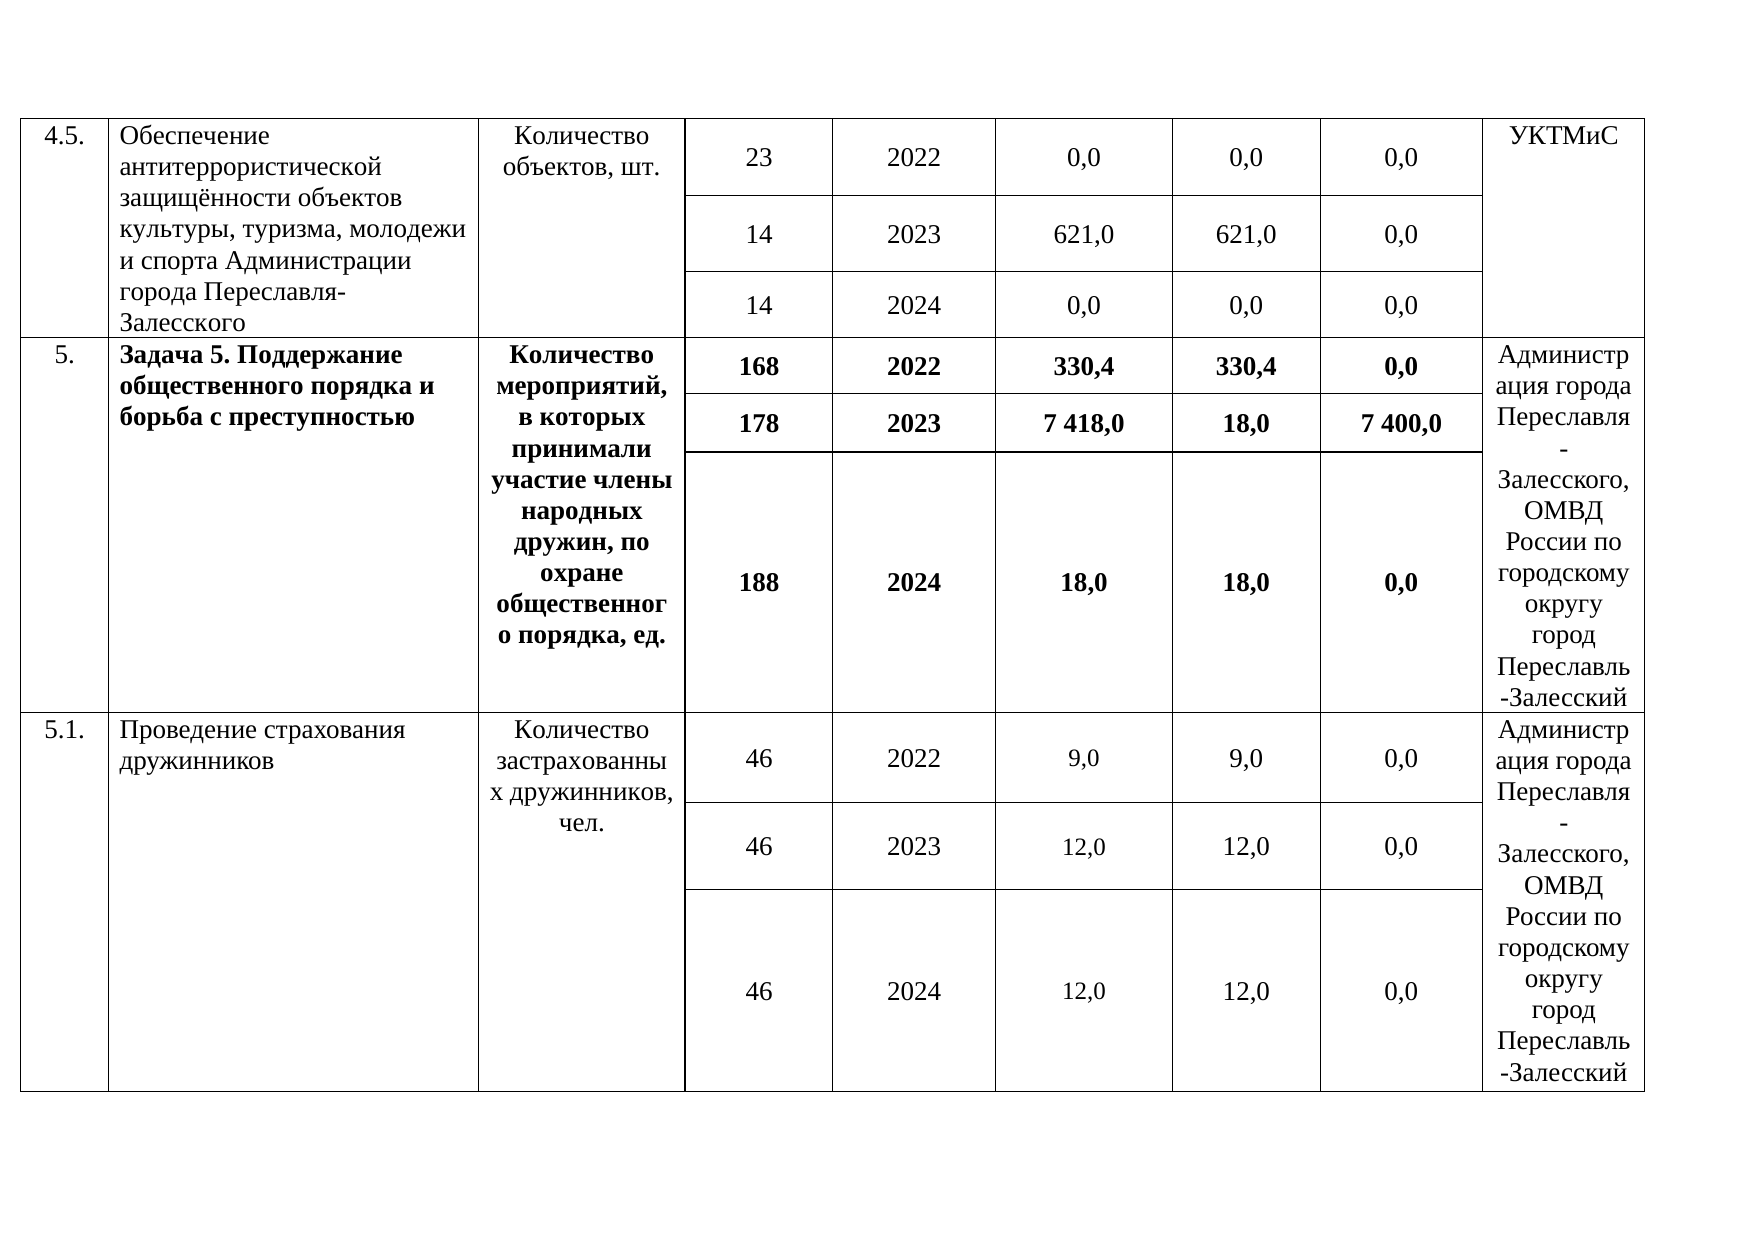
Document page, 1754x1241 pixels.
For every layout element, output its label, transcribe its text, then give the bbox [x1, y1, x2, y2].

table_cell 0,0 [1321, 890, 1482, 1091]
table_cell Задача 5. Поддержание общественного порядка и борьба с преступностью [109, 338, 478, 712]
table_cell 14 [686, 196, 832, 271]
table_cell 9,0 [996, 713, 1172, 802]
table_cell 0,0 [1321, 272, 1482, 337]
table_cell 18,0 [1173, 453, 1320, 712]
table_cell 2023 [833, 394, 995, 451]
table_cell 46 [686, 803, 832, 889]
table_cell 330,4 [996, 338, 1172, 393]
table_cell 2024 [833, 453, 995, 712]
table_cell 2022 [833, 713, 995, 802]
table_cell Количество объектов, шт. [479, 119, 684, 337]
table_cell 12,0 [1173, 890, 1320, 1091]
table_cell 7 418,0 [996, 394, 1172, 451]
table_cell 188 [686, 453, 832, 712]
table_cell 2024 [833, 890, 995, 1091]
table_cell 0,0 [1173, 119, 1320, 195]
table_cell 18,0 [996, 453, 1172, 712]
table_cell 0,0 [1321, 196, 1482, 271]
table_cell 2022 [833, 338, 995, 393]
table_cell 178 [686, 394, 832, 451]
table_cell 0,0 [1321, 338, 1482, 393]
table_cell 0,0 [996, 272, 1172, 337]
table_cell 4.5. [21, 119, 108, 337]
table_cell 0,0 [1173, 272, 1320, 337]
table_cell 330,4 [1173, 338, 1320, 393]
table_cell 46 [686, 713, 832, 802]
table_cell 621,0 [996, 196, 1172, 271]
table_cell 7 400,0 [1321, 394, 1482, 451]
table_cell Администрация города Переславля-Залесского, ОМВД России по городскому округу город Переславль-Залесский [1483, 713, 1644, 1091]
table_cell Обеспечение антитеррористической защищённости объектов культуры, туризма, молодежи и спорта Администрации города Переславля-Залесского [109, 119, 478, 337]
table_cell 621,0 [1173, 196, 1320, 271]
table_cell 12,0 [1173, 803, 1320, 889]
table_cell 5.1. [21, 713, 108, 1091]
table_cell 0,0 [1321, 803, 1482, 889]
table_cell УКТМиС [1483, 119, 1644, 337]
table_cell 23 [686, 119, 832, 195]
table_cell 18,0 [1173, 394, 1320, 451]
table_cell 0,0 [1321, 453, 1482, 712]
table_cell 2022 [833, 119, 995, 195]
table_cell 9,0 [1173, 713, 1320, 802]
table_cell Количество застрахованных дружинников, чел. [479, 713, 684, 1091]
table_cell 2023 [833, 803, 995, 889]
table_cell 0,0 [1321, 119, 1482, 195]
table_cell 0,0 [996, 119, 1172, 195]
table_cell 12,0 [996, 803, 1172, 889]
table_cell 2024 [833, 272, 995, 337]
table_cell 0,0 [1321, 713, 1482, 802]
table_cell 5. [21, 338, 108, 712]
table_cell 168 [686, 338, 832, 393]
table_cell Администрация города Переславля-Залесского, ОМВД России по городскому округу город Переславль-Залесский [1483, 338, 1644, 712]
table_cell 2023 [833, 196, 995, 271]
table_cell 46 [686, 890, 832, 1091]
table_cell 14 [686, 272, 832, 337]
table_cell Проведение страхования дружинников [109, 713, 478, 1091]
table_cell Количество мероприятий, в которых принимали участие члены народных дружин, по охране общественного порядка, ед. [479, 338, 684, 712]
table_cell 12,0 [996, 890, 1172, 1091]
